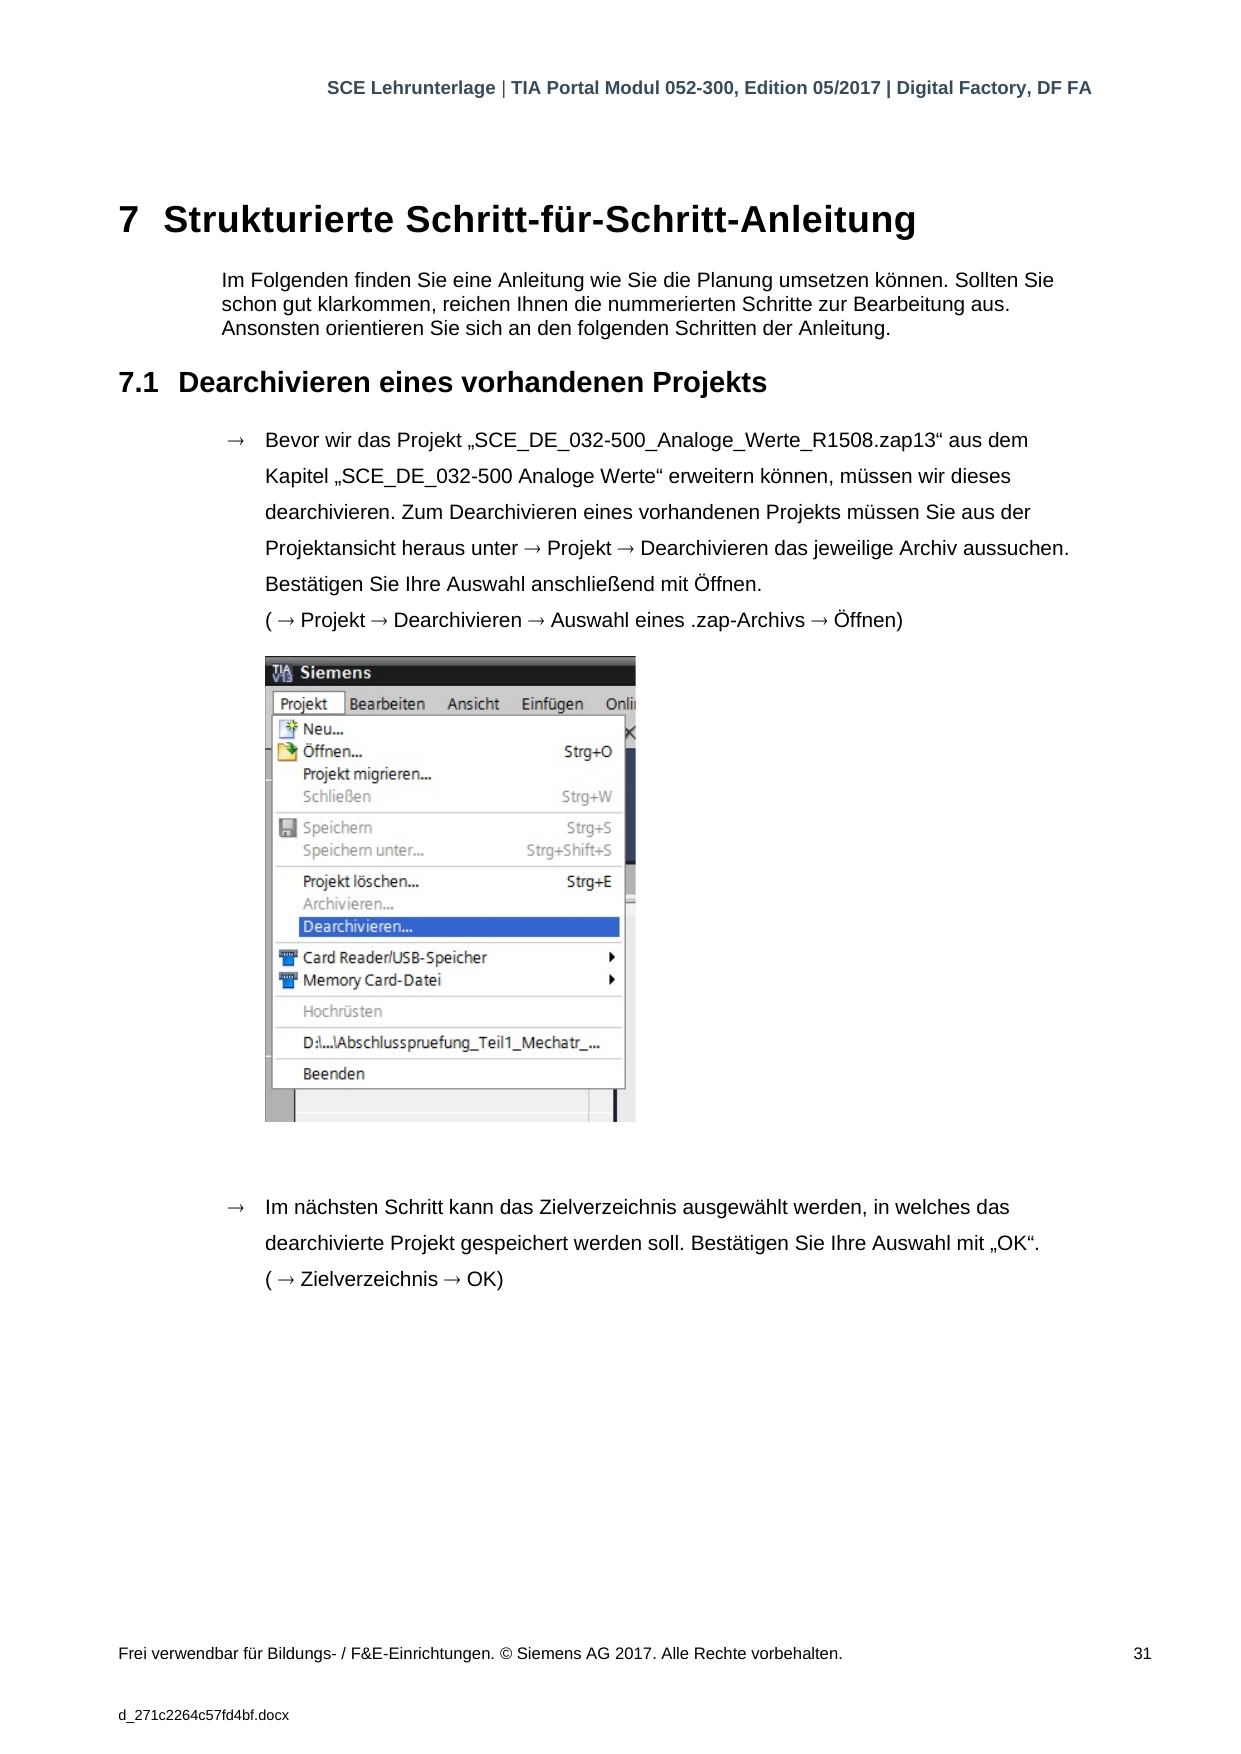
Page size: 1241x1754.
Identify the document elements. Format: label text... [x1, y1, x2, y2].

subtitle Dearchivieren eines vorhandenen Projekts [118, 365, 1092, 398]
subtitle Strukturierte Schritt-für-Schritt-Anleitung [118, 198, 1092, 241]
text Im nächsten Schritt kann das Zielverzeichnis ausgewählt werden, in welches das dearchivierte Projekt gespeichert werden soll. Bestätigen Sie Ihre Auswahl mit „OK“. ( Zielverzeichnis OK) [227, 1195, 1092, 1291]
text Bevor wir das Projekt „SCE_DE_032-500_Analoge_Werte_R1508.zap13“ aus dem Kapitel „SCE_DE_032-500 Analoge Werte“ erweitern können, müssen wir dieses dearchivieren. Zum Dearchivieren eines vorhandenen Projekts müssen Sie aus der Projektansicht heraus unter Projekt Dearchivieren das jeweilige Archiv aussuchen. Bestätigen Sie Ihre Auswahl anschließend mit Öffnen. ( Projekt Dearchivieren Auswahl eines .zap-Archivs Öffnen) [227, 428, 1092, 632]
picture [265, 656, 636, 1122]
text Im Folgenden finden Sie eine Anleitung wie Sie die Planung umsetzen können. Sollten Sie schon gut klarkommen, reichen Ihnen die nummerierten Schritte zur Bearbeitung aus. Ansonsten orientieren Sie sich an den folgenden Schritten der Anleitung. [221, 268, 1092, 340]
